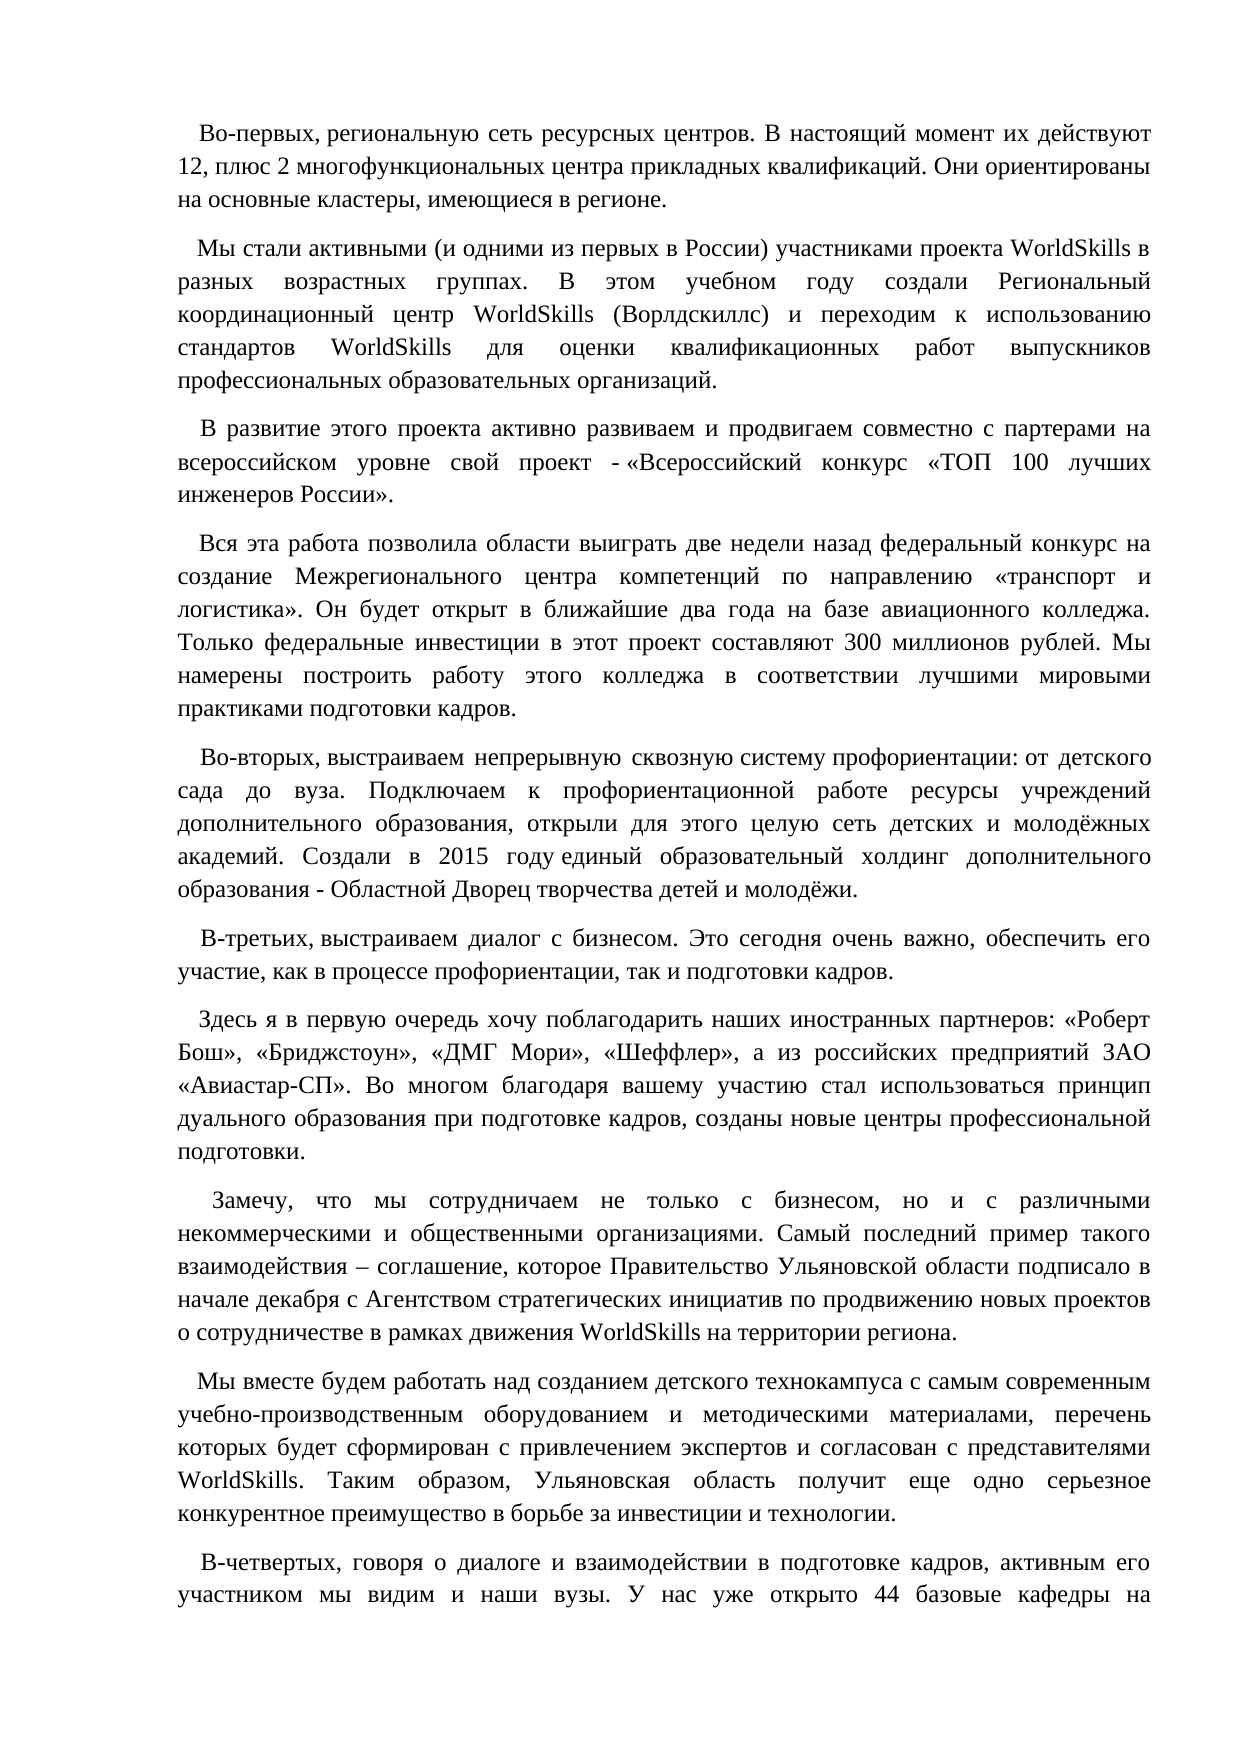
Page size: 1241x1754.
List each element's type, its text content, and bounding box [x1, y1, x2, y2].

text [177, 1547, 1152, 1608]
text Здесь я в первую очередь хочу поблагодарить наших иностранных партнеров: «Роберт Бош», «Бриджстоун», «ДМГ Мори», «Шеффлер», а из российских предприятий ЗАО «Авиастар-СП». Во многом благодаря вашему участию стал использоваться принцип дуального образования при подготовке кадров, созданы новые центры профессиональной подготовки. [177, 1004, 1152, 1165]
text В развитие этого проекта активно развиваем и продвигаем совместно с партерами на всероссийском уровне свой проект - «Всероссийский конкурс «ТОП 100 лучших инженеров России». [177, 413, 1152, 508]
text Во-первых, региональную сеть ресурсных центров. В настоящий момент их действуют 12, плюс 2 многофункциональных центра прикладных квалификаций. Они ориентированы на основные кластеры, имеющиеся в регионе. [177, 118, 1152, 213]
text Замечу, что мы сотрудничаем не только с бизнесом, но и с различными некоммерческими и общественными организациями. Самый последний пример такого взаимодействия – соглашение, которое Правительство Ульяновской области подписало в начале декабря с Агентством стратегических инициатив по продвижению новых проектов о сотрудничестве в рамках движения WorldSkills на территории региона. [177, 1185, 1152, 1346]
text В-третьих, выстраиваем диалог с бизнесом. Это сегодня очень важно, обеспечить его участие, как в процессе профориентации, так и подготовки кадров. [177, 923, 1152, 984]
text Мы вместе будем работать над созданием детского технокампуса с самым современным учебно-производственным оборудованием и методическими материалами, перечень которых будет сформирован с привлечением экспертов и согласован с представителями WorldSkills. Таким образом, Ульяновская область получит еще одно серьезное конкурентное преимущество в борьбе за инвестиции и технологии. [177, 1366, 1152, 1527]
text Во-вторых, выстраиваем непрерывную сквозную систему профориентации: от детского сада до вуза. Подключаем к профориентационной работе ресурсы учреждений дополнительного образования, открыли для этого целую сеть детских и молодёжных академий. Создали в 2015 году единый образовательный холдинг дополнительного образования - Областной Дворец творчества детей и молодёжи. [177, 742, 1152, 903]
text Вся эта работа позволила области выиграть две недели назад федеральный конкурс на создание Межрегионального центра компетенций по направлению «транспорт и логистика». Он будет открыт в ближайшие два года на базе авиационного колледжа. Только федеральные инвестиции в этот проект составляют 300 миллионов рублей. Мы намерены построить работу этого колледжа в соответствии лучшими мировыми практиками подготовки кадров. [177, 528, 1152, 722]
text Мы стали активными (и одними из первых в России) участниками проекта WorldSkills в разных возрастных группах. В этом учебном году создали Региональный координационный центр WorldSkills (Ворлдскиллс) и переходим к использованию стандартов WorldSkills для оценки квалификационных работ выпускников профессиональных образовательных организаций. [177, 233, 1152, 394]
